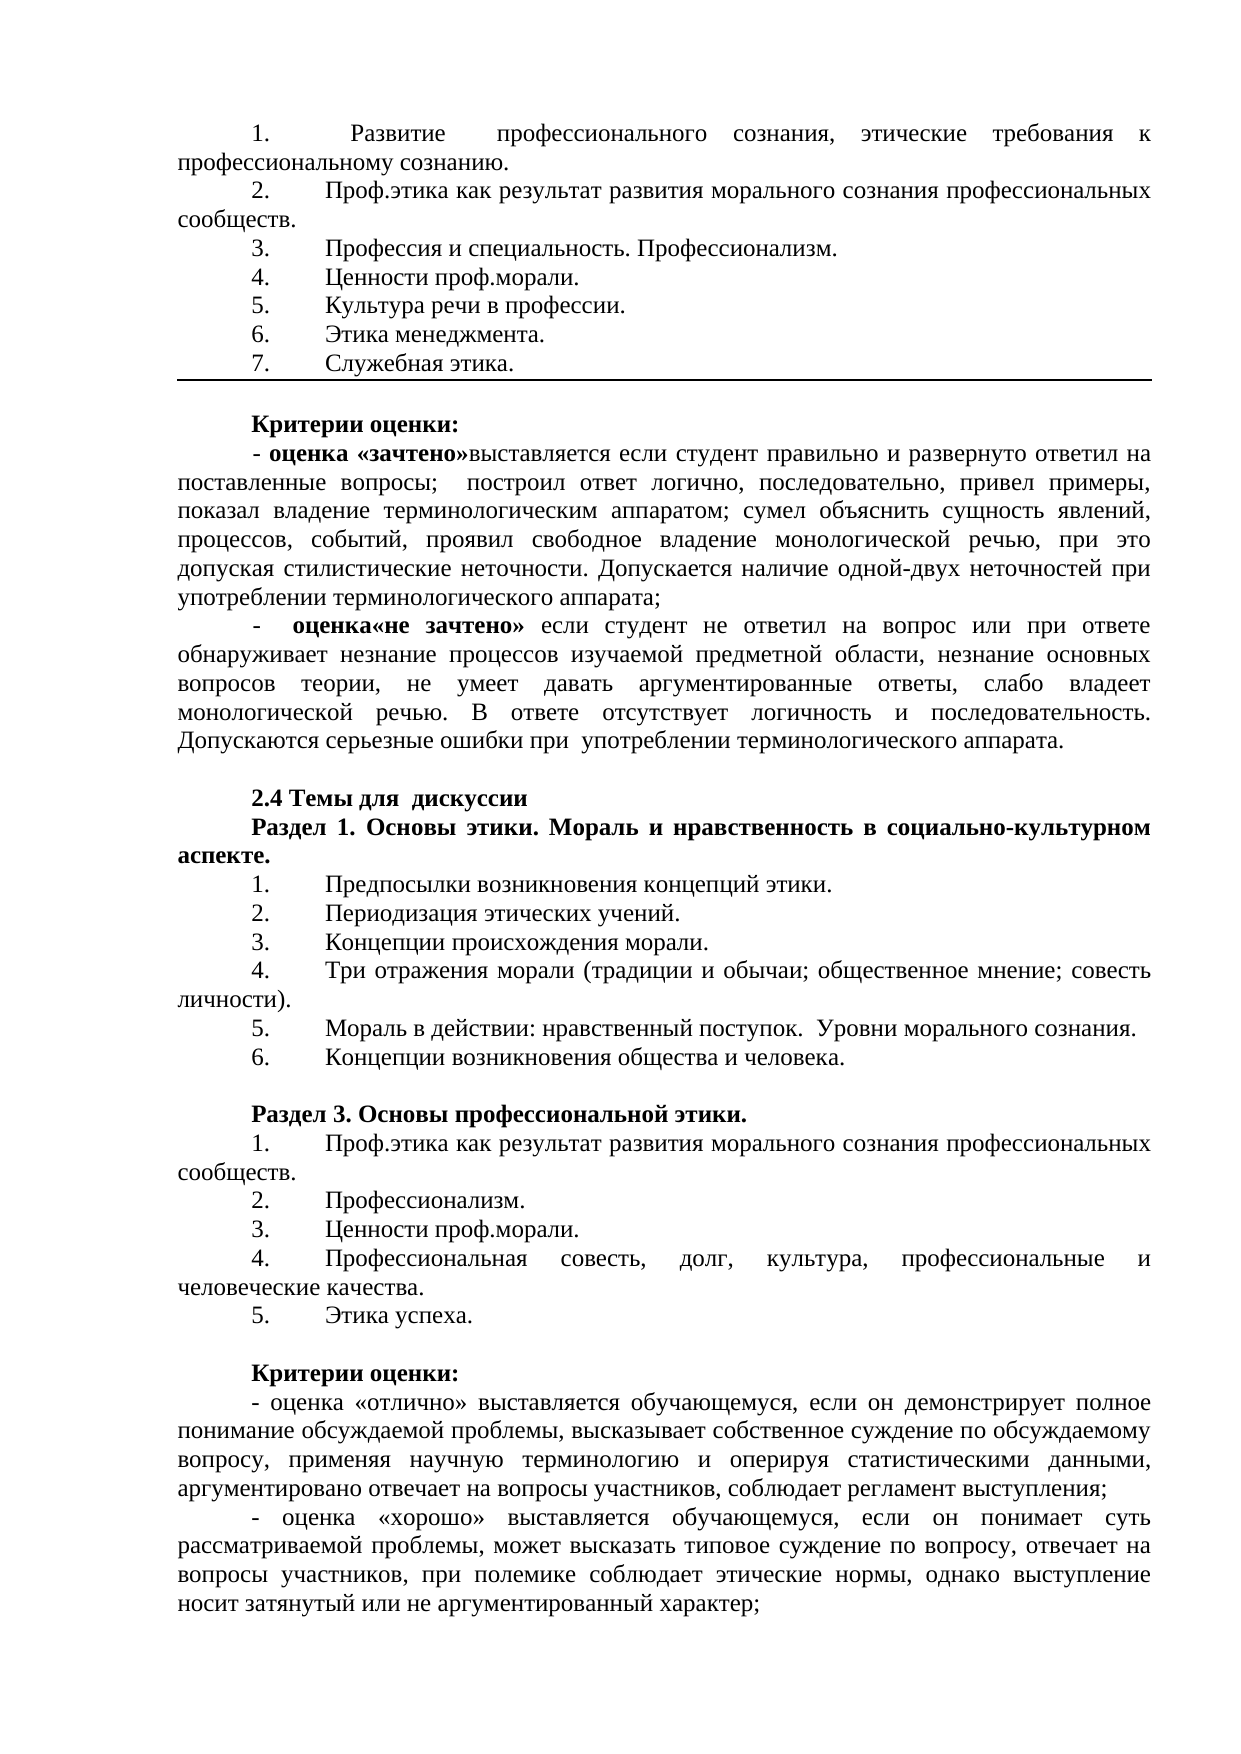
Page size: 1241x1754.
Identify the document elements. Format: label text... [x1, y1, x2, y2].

text - оценка «отлично» выставляется обучающемуся, если он демонстрирует полное понимание обсуждаемой проблемы, высказывает собственное суждение по обсуждаемому вопросу, применяя научную терминологию и оперируя статистическими данными, аргументировано отвечает на вопросы участников, соблюдает регламент выступления; [177, 1387, 1152, 1502]
text Критерии оценки: [177, 409, 1152, 438]
text Раздел 3. Основы профессиональной этики. [177, 1099, 1152, 1128]
list Концепции возникновения общества и человека. [177, 1042, 1152, 1071]
text - оценка«не зачтено» если студент не ответил на вопрос или при ответе обнаруживает незнание процессов изучаемой предметной области, незнание основных вопросов теории, не умеет давать аргументированные ответы, слабо владеет монологической речью. В ответе отсутствует логичность и последовательность. Допускаются серьезные ошибки при употреблении терминологического аппарата. [177, 611, 1152, 754]
text - оценка «зачтено»выставляется если студент правильно и развернуто ответил на поставленные вопросы; построил ответ логично, последовательно, привел примеры, показал владение терминологическим аппаратом; сумел объяснить сущность явлений, процессов, событий, проявил свободное владение монологической речью, при это допуская стилистические неточности. Допускается наличие одной-двух неточностей при употреблении терминологического аппарата; [177, 438, 1152, 611]
list Проф.этика как результат развития морального сознания профессиональных сообществ. [177, 176, 1152, 233]
text Раздел 1. Основы этики. Мораль и нравственность в социально-культурном аспекте. [177, 812, 1152, 869]
list Развитие профессионального сознания, этические требования к профессиональному сознанию. [177, 118, 1152, 176]
list Этика успеха. [177, 1301, 1152, 1329]
list Предпосылки возникновения концепций этики. [177, 869, 1152, 898]
list Периодизация этических учений. [177, 898, 1152, 927]
list Мораль в действии: нравственный поступок. Уровни морального сознания. [177, 1013, 1152, 1042]
text - оценка «хорошо» выставляется обучающемуся, если он понимает суть рассматриваемой проблемы, может высказать типовое суждение по вопросу, отвечает на вопросы участников, при полемике соблюдает этические нормы, однако выступление носит затянутый или не аргументированный характер; [177, 1502, 1152, 1617]
list Три отражения морали (традиции и обычаи; общественное мнение; совесть личности). [177, 956, 1152, 1013]
list Профессия и специальность. Профессионализм. [177, 233, 1152, 262]
list Культура речи в профессии. [177, 291, 1152, 319]
text 2.4 Темы для дискуссии [177, 783, 1152, 812]
list Проф.этика как результат развития морального сознания профессиональных сообществ. [177, 1128, 1152, 1186]
text Критерии оценки: [177, 1358, 1152, 1387]
list Профессиональная совесть, долг, культура, профессиональные и человеческие качества. [177, 1243, 1152, 1301]
list Ценности проф.морали. [177, 262, 1152, 291]
list Концепции происхождения морали. [177, 927, 1152, 956]
list Ценности проф.морали. [177, 1214, 1152, 1243]
list Этика менеджмента. [177, 319, 1152, 348]
list Профессионализм. [177, 1186, 1152, 1214]
list Служебная этика. [177, 348, 1152, 379]
